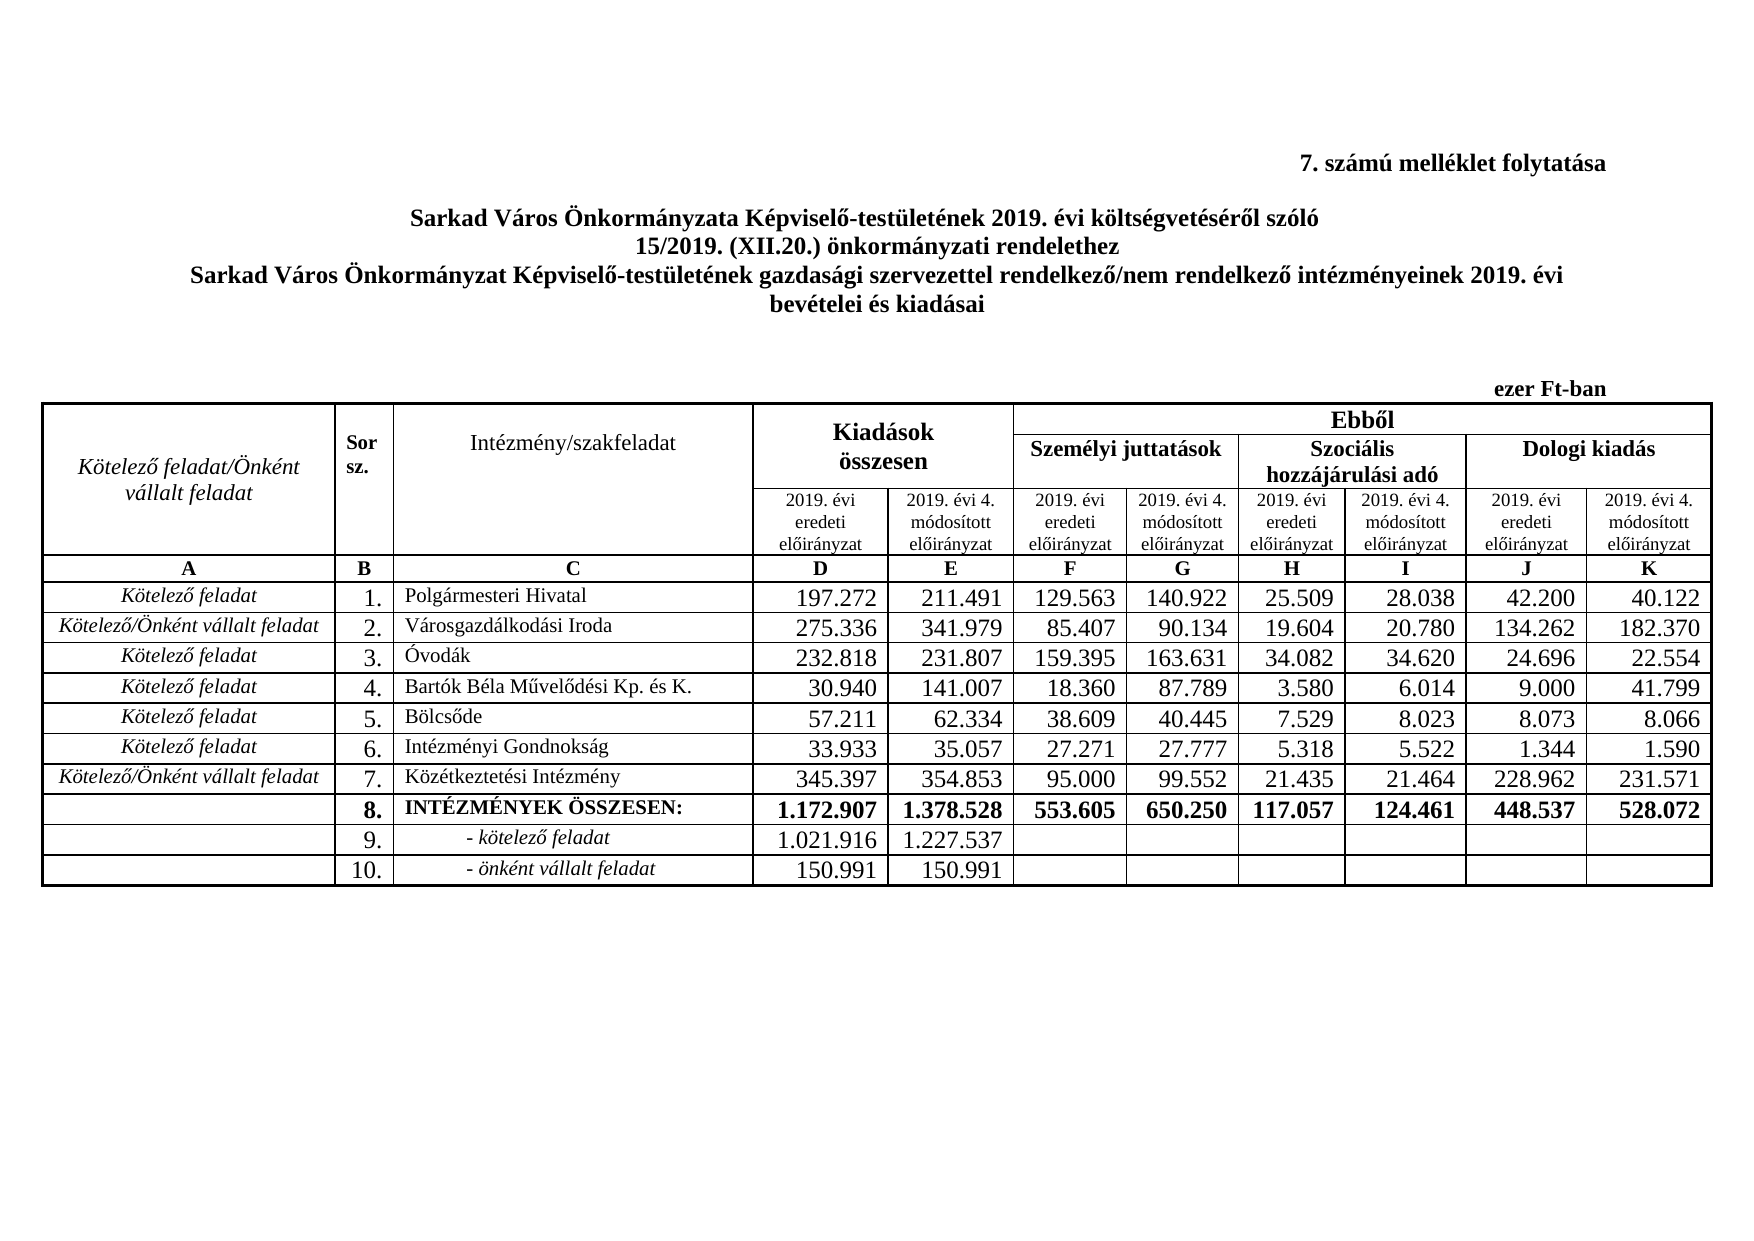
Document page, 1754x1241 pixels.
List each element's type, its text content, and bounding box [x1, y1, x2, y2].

table_cell Közétkeztetési Intézmény [394, 765, 752, 793]
table_cell H [1239, 556, 1344, 581]
table_cell J [1467, 556, 1586, 581]
table_cell K [1587, 556, 1710, 581]
table_cell 42.200 [1467, 583, 1586, 611]
table_cell 129.563 [1014, 583, 1126, 611]
table_cell 650.250 [1127, 795, 1238, 823]
table_cell 7.529 [1239, 704, 1344, 733]
table_cell 41.799 [1587, 674, 1710, 702]
table_cell Kötelező/Önként vállalt feladat [44, 613, 334, 642]
table_cell 1.344 [1467, 734, 1586, 763]
table_cell [1587, 856, 1710, 884]
table_cell 8.023 [1346, 704, 1465, 733]
text Sarkad Város Önkormányzata Képviselő-testületének 2019. évi költségvetéséről szóló 15/2019. (XII.20.) önkormányzati rendelethez [148, 203, 1606, 260]
table_cell 4. [336, 674, 393, 702]
table_cell [1346, 856, 1465, 884]
table_cell 232.818 [754, 643, 887, 672]
table_cell [1127, 856, 1238, 884]
table_header Kötelező feladat/Önként vállalt feladat [44, 405, 334, 554]
table_cell Személyi juttatások [1014, 435, 1238, 488]
table_cell Kötelező feladat [44, 674, 334, 702]
table_cell [1587, 825, 1710, 854]
table_cell 528.072 [1587, 795, 1710, 823]
table_cell 57.211 [754, 704, 887, 733]
table_cell Intézményi Gondnokság [394, 734, 752, 763]
table_cell 1.590 [1587, 734, 1710, 763]
table_cell Bartók Béla Művelődési Kp. és K. [394, 674, 752, 702]
table_cell Óvodák [394, 643, 752, 672]
table_cell 2019. évi eredeti előirányzat [1014, 489, 1126, 554]
table_cell Városgazdálkodási Iroda [394, 613, 752, 642]
table_cell 163.631 [1127, 643, 1238, 672]
table_cell 5. [336, 704, 393, 733]
table_cell 150.991 [754, 856, 887, 884]
table_cell - kötelező feladat [394, 825, 752, 854]
table_cell [1239, 856, 1344, 884]
table_header Ebből [1014, 405, 1710, 433]
table_cell Kötelező feladat [44, 643, 334, 672]
table_cell 2019. évi eredeti előirányzat [754, 489, 887, 554]
table_cell 35.057 [889, 734, 1013, 763]
table_cell 2019. évi eredeti előirányzat [1467, 489, 1586, 554]
table_cell 24.696 [1467, 643, 1586, 672]
table_cell 8. [336, 795, 393, 823]
table_cell Kötelező feladat [44, 734, 334, 763]
text ezer Ft-ban [148, 375, 1606, 402]
table_cell 28.038 [1346, 583, 1465, 611]
table_cell Polgármesteri Hivatal [394, 583, 752, 611]
table_cell 21.464 [1346, 765, 1465, 793]
table_cell 2. [336, 613, 393, 642]
table_cell C [394, 556, 752, 581]
table_cell 553.605 [1014, 795, 1126, 823]
table_cell E [889, 556, 1013, 581]
table_cell 2019. évi 4. módosított előirányzat [1346, 489, 1465, 554]
table_cell 1.172.907 [754, 795, 887, 823]
table_cell 18.360 [1014, 674, 1126, 702]
table_cell 95.000 [1014, 765, 1126, 793]
table_cell 8.066 [1587, 704, 1710, 733]
table_cell 2019. évi 4. módosított előirányzat [1127, 489, 1238, 554]
table_cell 5.522 [1346, 734, 1465, 763]
table_header Kiadások összesen [754, 405, 1013, 488]
table_cell 22.554 [1587, 643, 1710, 672]
table_cell 9.000 [1467, 674, 1586, 702]
table_cell Szociális hozzájárulási adó [1239, 435, 1465, 488]
table_cell 1. [336, 583, 393, 611]
table_cell 1.378.528 [889, 795, 1013, 823]
table_cell 62.334 [889, 704, 1013, 733]
text 7. számú melléklet folytatása [148, 148, 1606, 176]
table_cell 40.122 [1587, 583, 1710, 611]
table_cell 134.262 [1467, 613, 1586, 642]
table_cell 182.370 [1587, 613, 1710, 642]
table_cell 141.007 [889, 674, 1013, 702]
table_cell 2019. évi eredeti előirányzat [1239, 489, 1344, 554]
table_cell [1346, 825, 1465, 854]
table_cell 99.552 [1127, 765, 1238, 793]
table_cell F [1014, 556, 1126, 581]
table_cell 354.853 [889, 765, 1013, 793]
table_cell 25.509 [1239, 583, 1344, 611]
table_cell 3.580 [1239, 674, 1344, 702]
table_cell 9. [336, 825, 393, 854]
table_cell G [1127, 556, 1238, 581]
table_cell 345.397 [754, 765, 887, 793]
table_cell I [1346, 556, 1465, 581]
table_cell [1127, 825, 1238, 854]
table_cell 21.435 [1239, 765, 1344, 793]
table_cell - önként vállalt feladat [394, 856, 752, 884]
table_header Intézmény/szakfeladat [394, 405, 752, 554]
table_cell 124.461 [1346, 795, 1465, 823]
table_header Sorsz. [336, 405, 393, 554]
table_cell 33.933 [754, 734, 887, 763]
table_cell [44, 795, 334, 823]
table_cell 30.940 [754, 674, 887, 702]
table_cell 2019. évi 4. módosított előirányzat [889, 489, 1013, 554]
table_cell 34.082 [1239, 643, 1344, 672]
table_cell 10. [336, 856, 393, 884]
table_cell 1.227.537 [889, 825, 1013, 854]
table_cell 2019. évi 4. módosított előirányzat [1587, 489, 1710, 554]
table_cell 90.134 [1127, 613, 1238, 642]
table_cell [44, 856, 334, 884]
text Sarkad Város Önkormányzat Képviselő-testületének gazdasági szervezettel rendelkező/nem rendelkező intézményeinek 2019. évi bevételei és kiadásai [148, 260, 1606, 318]
table_cell 40.445 [1127, 704, 1238, 733]
table_cell 140.922 [1127, 583, 1238, 611]
table_cell 448.537 [1467, 795, 1586, 823]
table_cell 8.073 [1467, 704, 1586, 733]
table_cell 150.991 [889, 856, 1013, 884]
table_cell 275.336 [754, 613, 887, 642]
table_cell Kötelező feladat [44, 704, 334, 733]
table_cell 341.979 [889, 613, 1013, 642]
table_cell 117.057 [1239, 795, 1344, 823]
table_cell 3. [336, 643, 393, 672]
table_cell 7. [336, 765, 393, 793]
table_cell A [44, 556, 334, 581]
table_cell Dologi kiadás [1467, 435, 1710, 488]
table_cell 211.491 [889, 583, 1013, 611]
table_cell Kötelező/Önként vállalt feladat [44, 765, 334, 793]
table_cell 231.807 [889, 643, 1013, 672]
table_cell 228.962 [1467, 765, 1586, 793]
table_cell 20.780 [1346, 613, 1465, 642]
table_cell 5.318 [1239, 734, 1344, 763]
table_cell 38.609 [1014, 704, 1126, 733]
table_cell Kötelező feladat [44, 583, 334, 611]
table_cell [1467, 825, 1586, 854]
table_cell 27.271 [1014, 734, 1126, 763]
table_cell 85.407 [1014, 613, 1126, 642]
table_cell 6.014 [1346, 674, 1465, 702]
table_cell [1014, 856, 1126, 884]
table_cell D [754, 556, 887, 581]
table_cell INTÉZMÉNYEK ÖSSZESEN: [394, 795, 752, 823]
table_cell 27.777 [1127, 734, 1238, 763]
table_cell 34.620 [1346, 643, 1465, 672]
table_cell [44, 825, 334, 854]
table_cell 19.604 [1239, 613, 1344, 642]
table_cell B [336, 556, 393, 581]
table_cell 231.571 [1587, 765, 1710, 793]
table_cell [1467, 856, 1586, 884]
table_cell 197.272 [754, 583, 887, 611]
table_cell 87.789 [1127, 674, 1238, 702]
table_cell 6. [336, 734, 393, 763]
table_cell 1.021.916 [754, 825, 887, 854]
table_cell [1239, 825, 1344, 854]
table_cell 159.395 [1014, 643, 1126, 672]
table_cell [1014, 825, 1126, 854]
table_cell Bölcsőde [394, 704, 752, 733]
